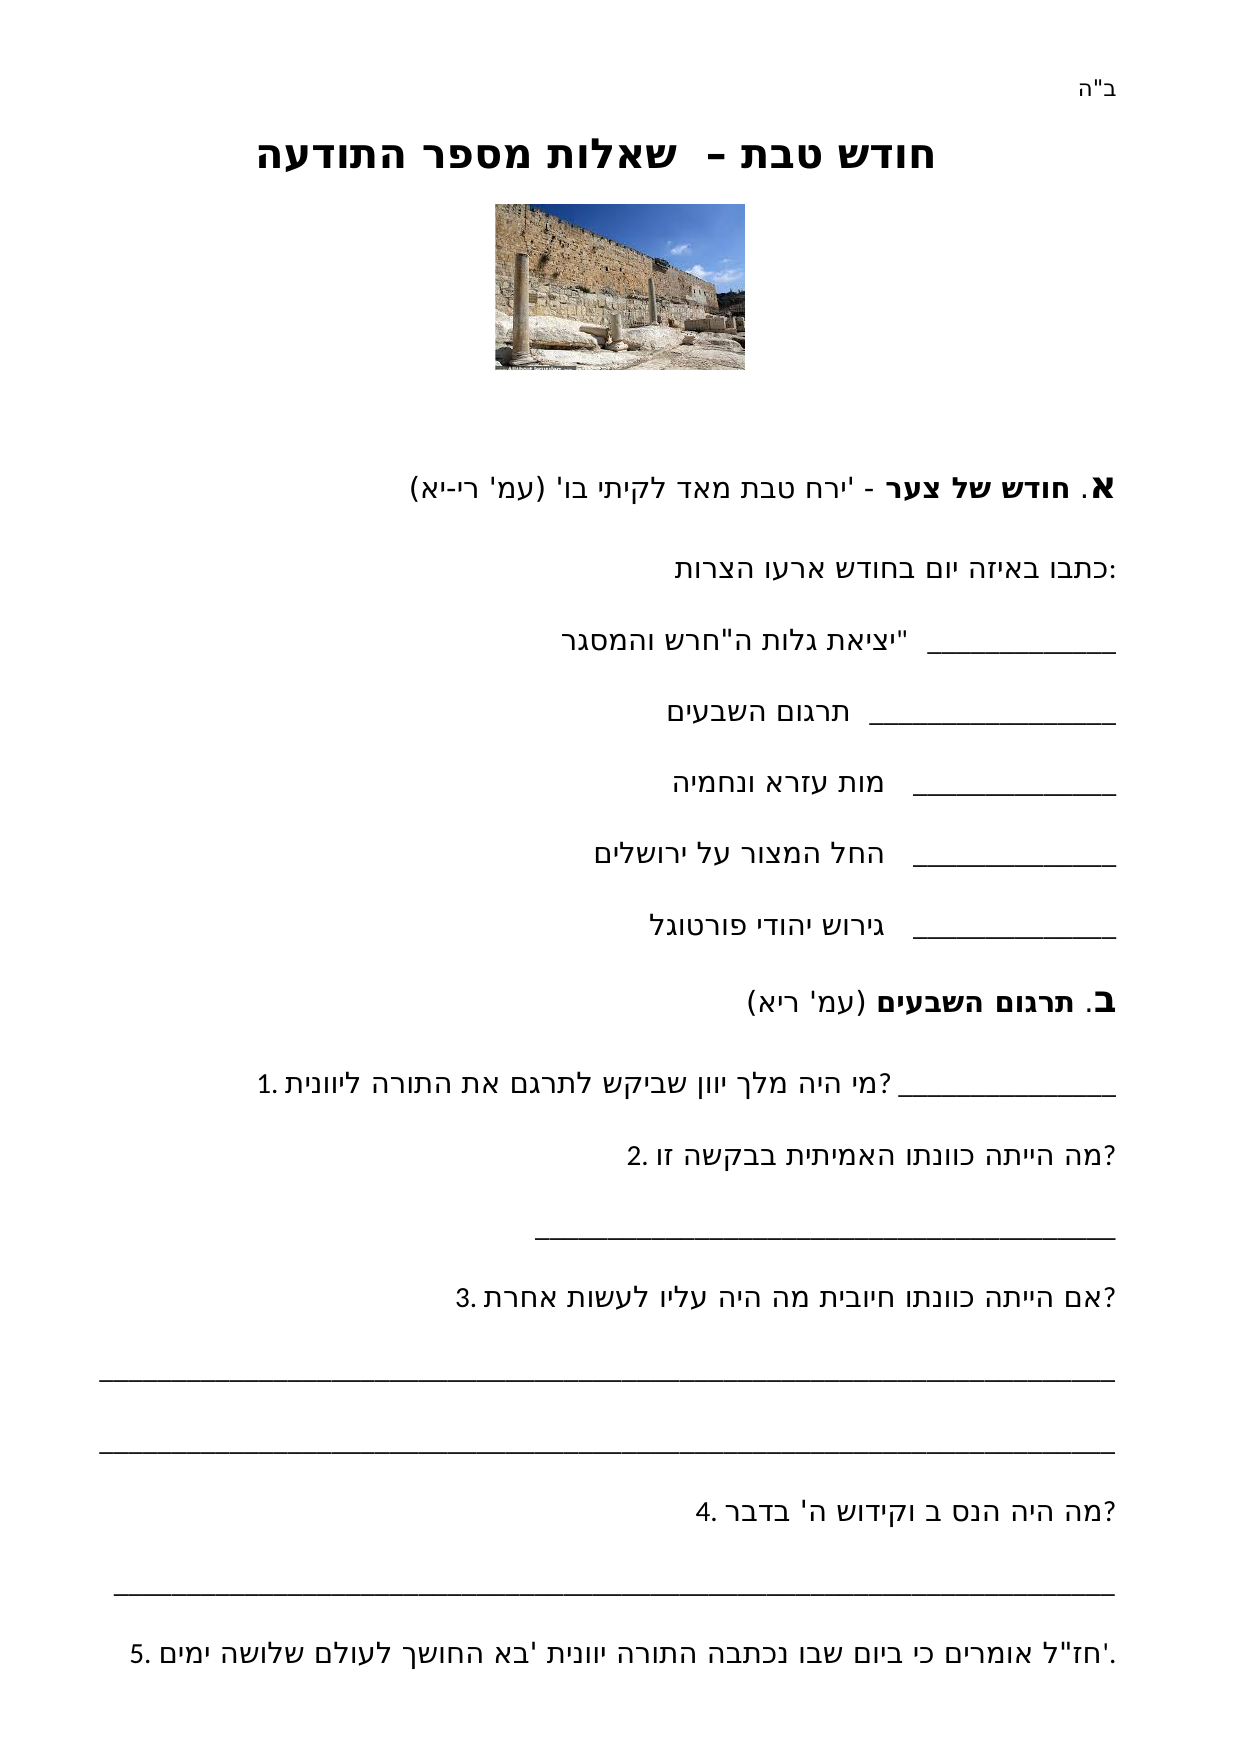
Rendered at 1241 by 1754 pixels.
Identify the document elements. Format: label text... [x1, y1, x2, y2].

text א. חודש של צער - 'ירח טבת מאד לקיתי בו' (עמ' רי-יא) [75, 463, 1116, 507]
text _____________________________________________________________________ [75, 1564, 1116, 1600]
text ______________________________________________________________________ [75, 1422, 1116, 1457]
text החל המצור על ירושלים ______________ [75, 836, 1116, 871]
picture [495, 204, 745, 370]
text ב"ה [75, 75, 1116, 102]
text יציאת גלות ה"חרש והמסגר" _____________ [75, 622, 1116, 657]
text ב. תרגום השבעים (עמ' ריא) [75, 978, 1116, 1022]
text 4. מה היה הנס ב וקידוש ה' בדבר? [75, 1493, 1116, 1528]
text גירוש יהודי פורטוגל ______________ [75, 907, 1116, 942]
text 2. מה הייתה כוונתו האמיתית בבקשה זו? ________________________________________ [75, 1137, 1116, 1243]
text ______________________________________________________________________ [75, 1350, 1116, 1386]
text 1. מי היה מלך יוון שביקש לתרגם את התורה ליוונית? _______________ [75, 1065, 1116, 1101]
text כתבו באיזה יום בחודש ארעו הצרות: [75, 551, 1116, 586]
text חודש טבת – שאלות מספר התודעה [75, 130, 1116, 178]
text 5. חז"ל אומרים כי ביום שבו נכתבה התורה יוונית 'בא החושך לעולם שלושה ימים'. [75, 1635, 1116, 1671]
text מות עזרא ונחמיה ______________ [75, 764, 1116, 800]
text 3. אם הייתה כוונתו חיובית מה היה עליו לעשות אחרת? [75, 1279, 1116, 1315]
text תרגום השבעים _________________ [75, 693, 1116, 729]
